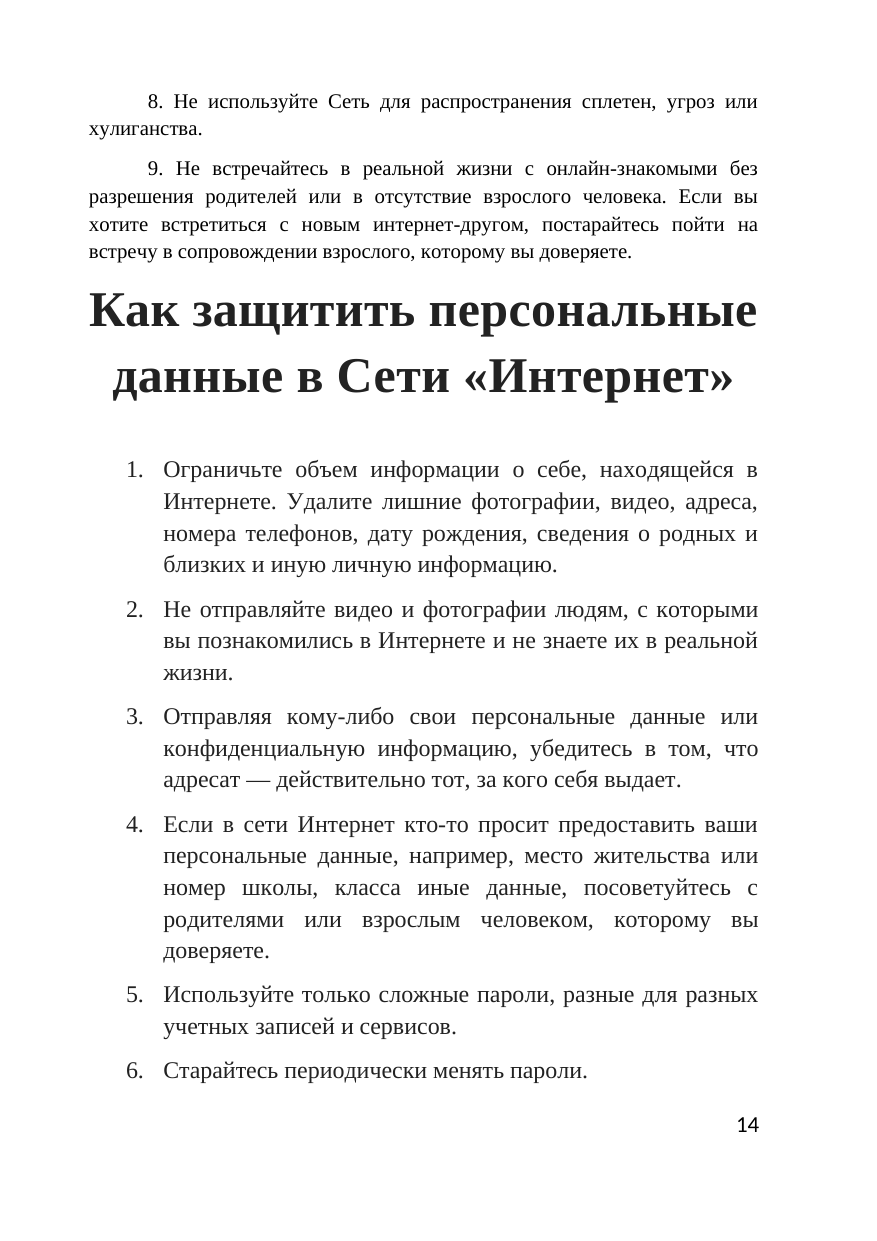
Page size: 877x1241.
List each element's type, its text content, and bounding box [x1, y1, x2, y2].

list Используйте только сложные пароли, разные для разных учетных записей и сервисов. [126, 981, 759, 1040]
list Отправляя кому-либо свои персональные данные или конфиденциальную информацию, убедитесь в том, что адресат — действительно тот, за кого себя выдает. [126, 702, 759, 793]
text 8. Не используйте Сеть для распространения сплетен, угроз или хулиганства. [89, 89, 759, 140]
text Как защитить персональные данные в Сети «Интернет» [89, 279, 759, 403]
list Не отправляйте видео и фотографии людям, с которыми вы познакомились в Интернете и не знаете их в реальной жизни. [126, 595, 759, 686]
text 9. Не встречайтесь в реальной жизни с онлайн-знакомыми без разрешения родителей или в отсутствие взрослого человека. Если вы хотите встретиться с новым интернет-другом, постарайтесь пойти на встречу в сопровождении взрослого, которому вы доверяете. [89, 156, 759, 263]
list Старайтесь периодически менять пароли. [126, 1056, 759, 1084]
list Если в сети Интернет кто-то просит предоставить ваши персональные данные, например, место жительства или номер школы, класса иные данные, посоветуйтесь с родителями или взрослым человеком, которому вы доверяете. [126, 810, 759, 964]
list Ограничьте объем информации о себе, находящейся в Интернете. Удалите лишние фотографии, видео, адреса, номера телефонов, дату рождения, сведения о родных и близких и иную личную информацию. [126, 456, 759, 578]
